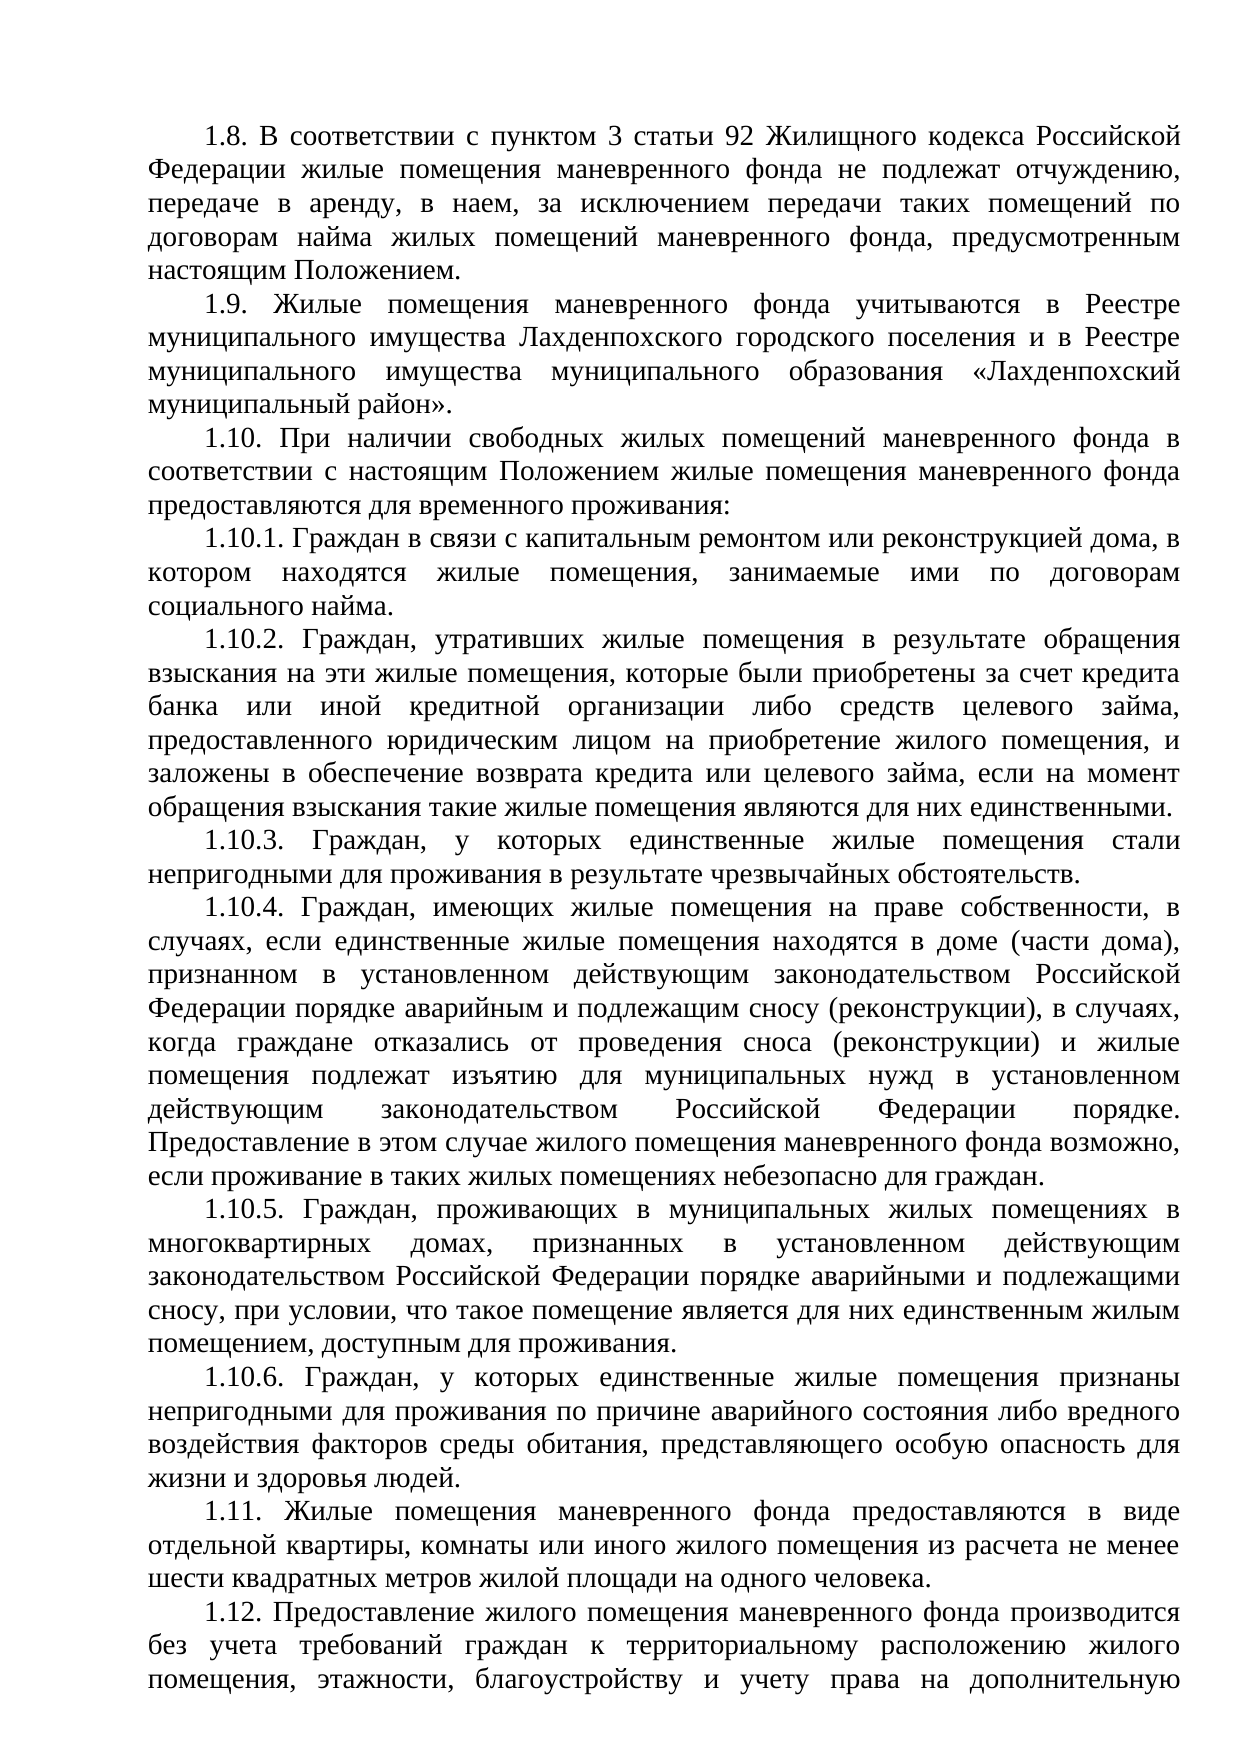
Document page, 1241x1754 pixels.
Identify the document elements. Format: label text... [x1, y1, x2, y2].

text 1.10.4. Граждан, имеющих жилые помещения на праве собственности, в случаях, если единственные жилые помещения находятся в доме (части дома), признанном в установленном действующим законодательством Российской Федерации порядке аварийным и подлежащим сносу (реконструкции), в случаях, когда граждане отказались от проведения сноса (реконструкции) и жилые помещения подлежат изъятию для муниципальных нужд в установленном действующим законодательством Российской Федерации порядке. Предоставление в этом случае жилого помещения маневренного фонда возможно, если проживание в таких жилых помещениях небезопасно для граждан. [148, 889, 1181, 1191]
text 1.10.3. Граждан, у которых единственные жилые помещения стали непригодными для проживания в результате чрезвычайных обстоятельств. [148, 822, 1181, 889]
text 1.9. Жилые помещения маневренного фонда учитываются в Реестре муниципального имущества Лахденпохского городского поселения и в Реестре муниципального имущества муниципального образования «Лахденпохский муниципальный район». [148, 286, 1181, 420]
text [148, 1594, 1181, 1694]
text 1.10.5. Граждан, проживающих в муниципальных жилых помещениях в многоквартирных домах, признанных в установленном действующим законодательством Российской Федерации порядке аварийными и подлежащими сносу, при условии, что такое помещение является для них единственным жилым помещением, доступным для проживания. [148, 1191, 1181, 1359]
text 1.10. При наличии свободных жилых помещений маневренного фонда в соответствии с настоящим Положением жилые помещения маневренного фонда предоставляются для временного проживания: [148, 420, 1181, 521]
text 1.11. Жилые помещения маневренного фонда предоставляются в виде отдельной квартиры, комнаты или иного жилого помещения из расчета не менее шести квадратных метров жилой площади на одного человека. [148, 1493, 1181, 1594]
text 1.8. В соответствии с пунктом 3 статьи 92 Жилищного кодекса Российской Федерации жилые помещения маневренного фонда не подлежат отчуждению, передаче в аренду, в наем, за исключением передачи таких помещений по договорам найма жилых помещений маневренного фонда, предусмотренным настоящим Положением. [148, 118, 1181, 286]
text 1.10.1. Граждан в связи с капитальным ремонтом или реконструкцией дома, в котором находятся жилые помещения, занимаемые ими по договорам социального найма. [148, 521, 1181, 621]
text 1.10.6. Граждан, у которых единственные жилые помещения признаны непригодными для проживания по причине аварийного состояния либо вредного воздействия факторов среды обитания, представляющего особую опасность для жизни и здоровья людей. [148, 1359, 1181, 1493]
text 1.10.2. Граждан, утративших жилые помещения в результате обращения взыскания на эти жилые помещения, которые были приобретены за счет кредита банка или иной кредитной организации либо средств целевого займа, предоставленного юридическим лицом на приобретение жилого помещения, и заложены в обеспечение возврата кредита или целевого займа, если на момент обращения взыскания такие жилые помещения являются для них единственными. [148, 621, 1181, 822]
